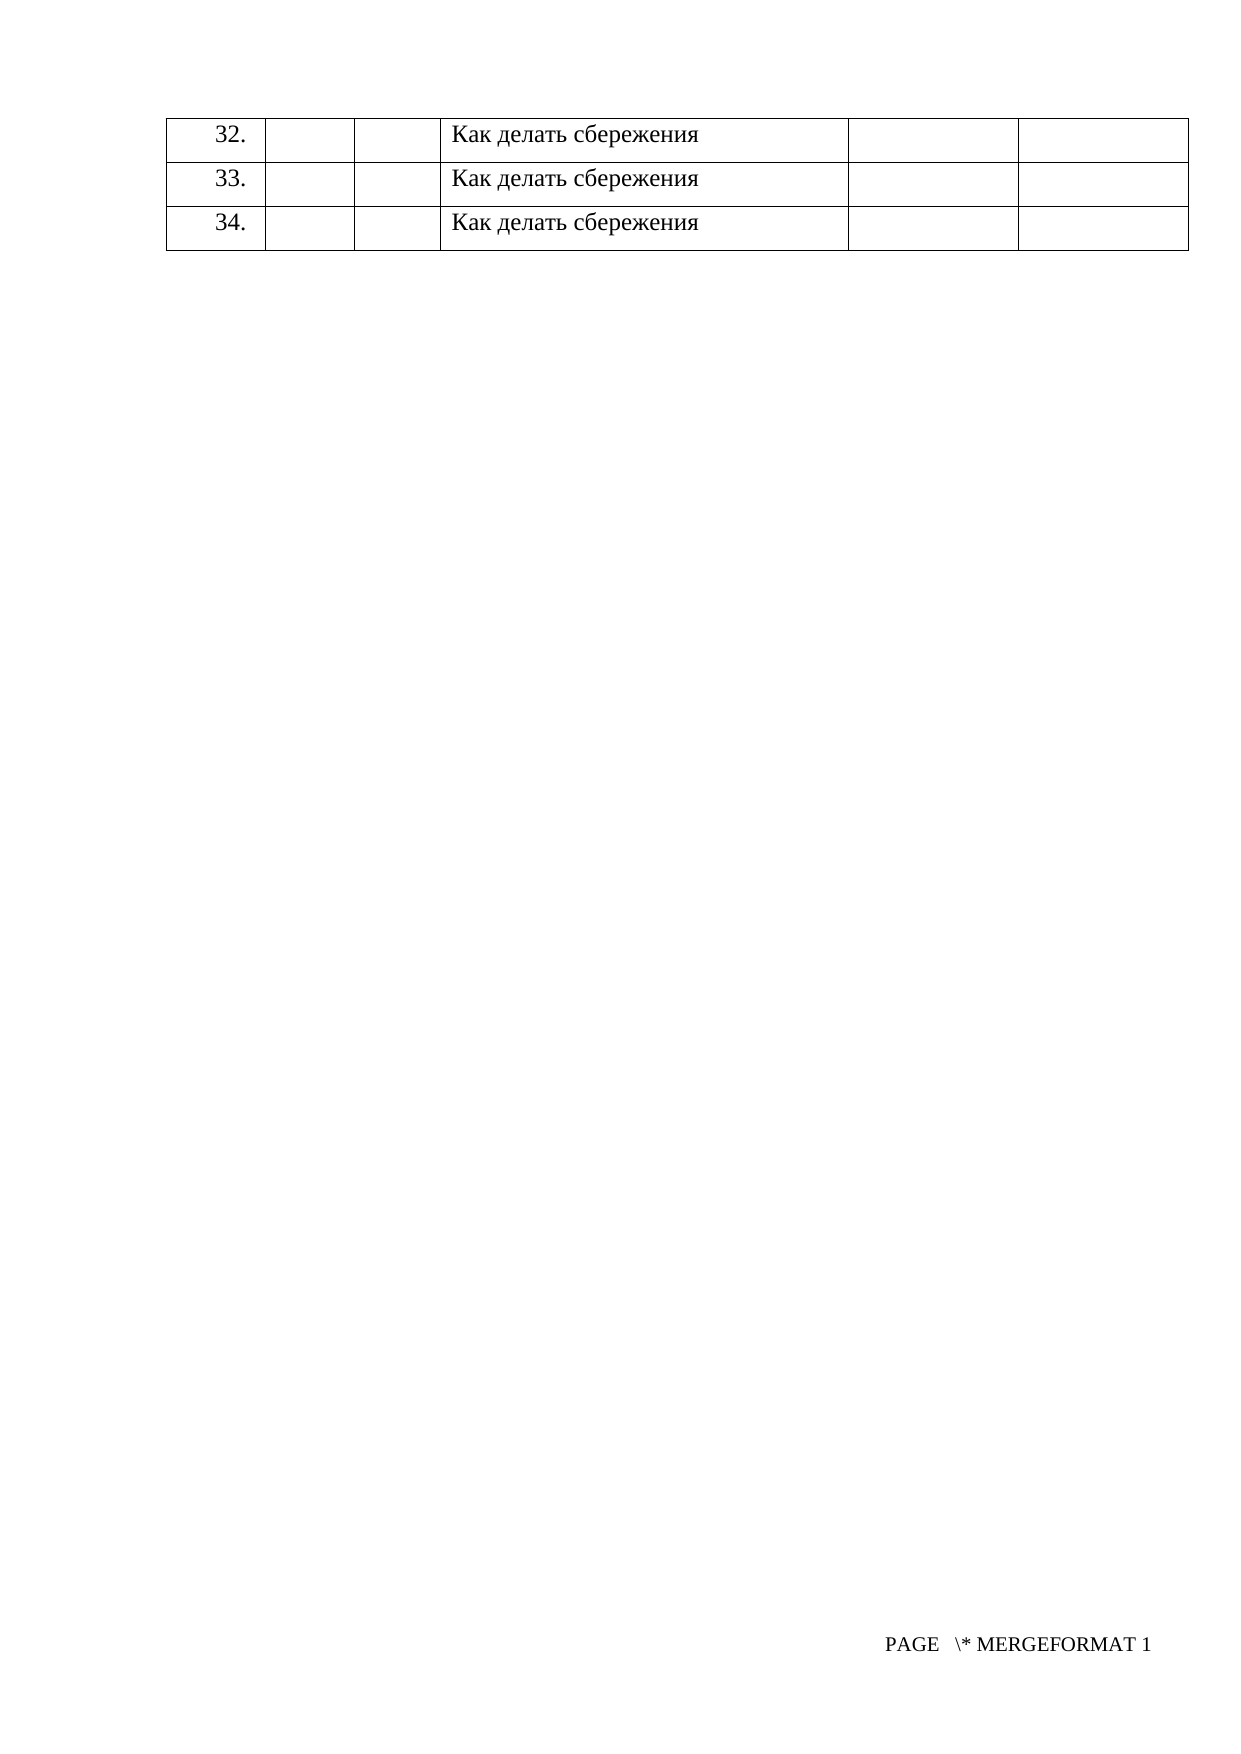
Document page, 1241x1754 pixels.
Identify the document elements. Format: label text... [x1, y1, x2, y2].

table_cell [849, 119, 1018, 162]
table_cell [441, 119, 848, 162]
table_cell [266, 163, 354, 206]
table_cell [1019, 163, 1188, 206]
table_cell [167, 119, 265, 162]
table_cell [849, 163, 1018, 206]
table_cell [1019, 119, 1188, 162]
table_cell [167, 207, 265, 250]
table_cell [355, 119, 440, 162]
table_cell [355, 207, 440, 250]
table_cell [167, 163, 265, 206]
table_cell Как делать сбережения [441, 207, 848, 250]
table_cell Как делать сбережения [441, 163, 848, 206]
table_cell [266, 119, 354, 162]
table_cell [1019, 207, 1188, 250]
table_cell [849, 207, 1018, 250]
table_cell [355, 163, 440, 206]
table_cell [266, 207, 354, 250]
